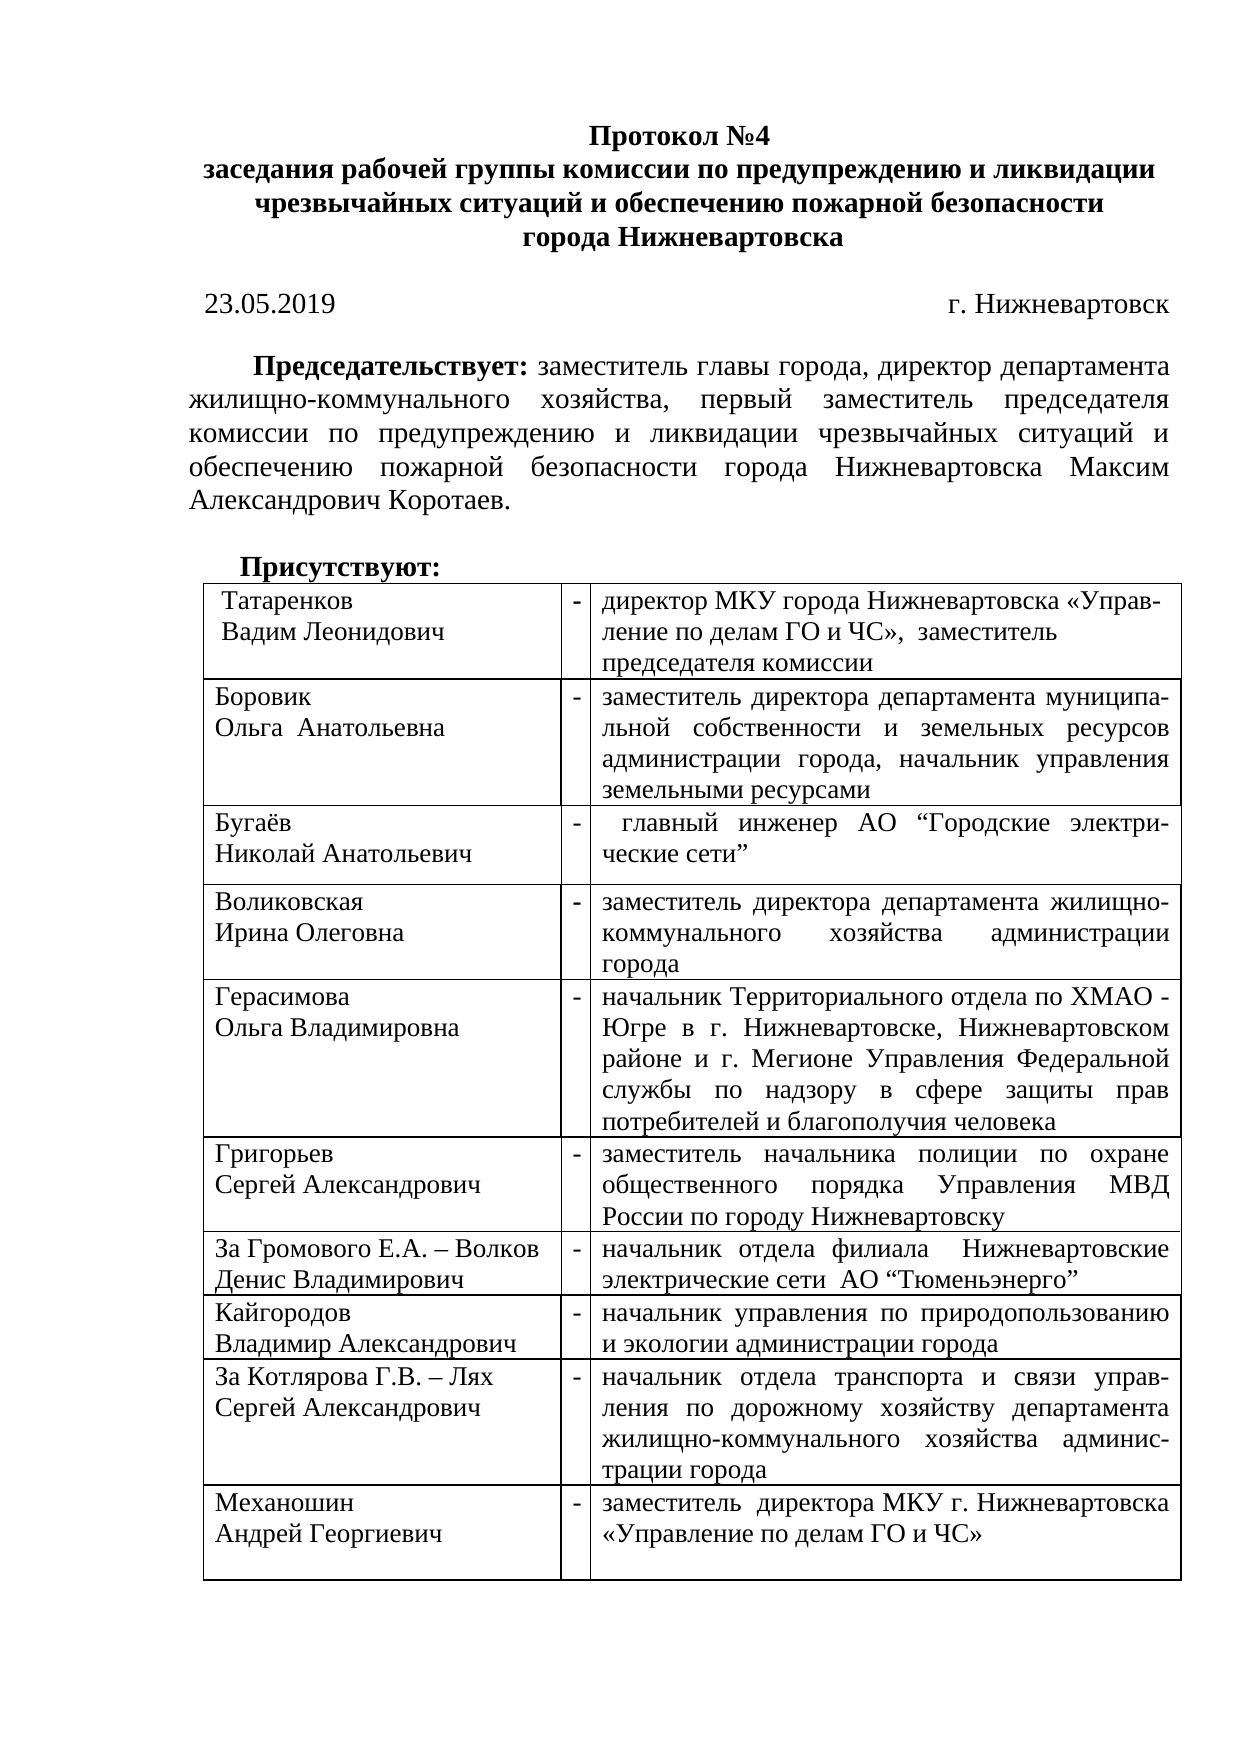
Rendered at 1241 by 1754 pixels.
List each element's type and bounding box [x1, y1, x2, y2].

table_header [177, 118, 1181, 1581]
